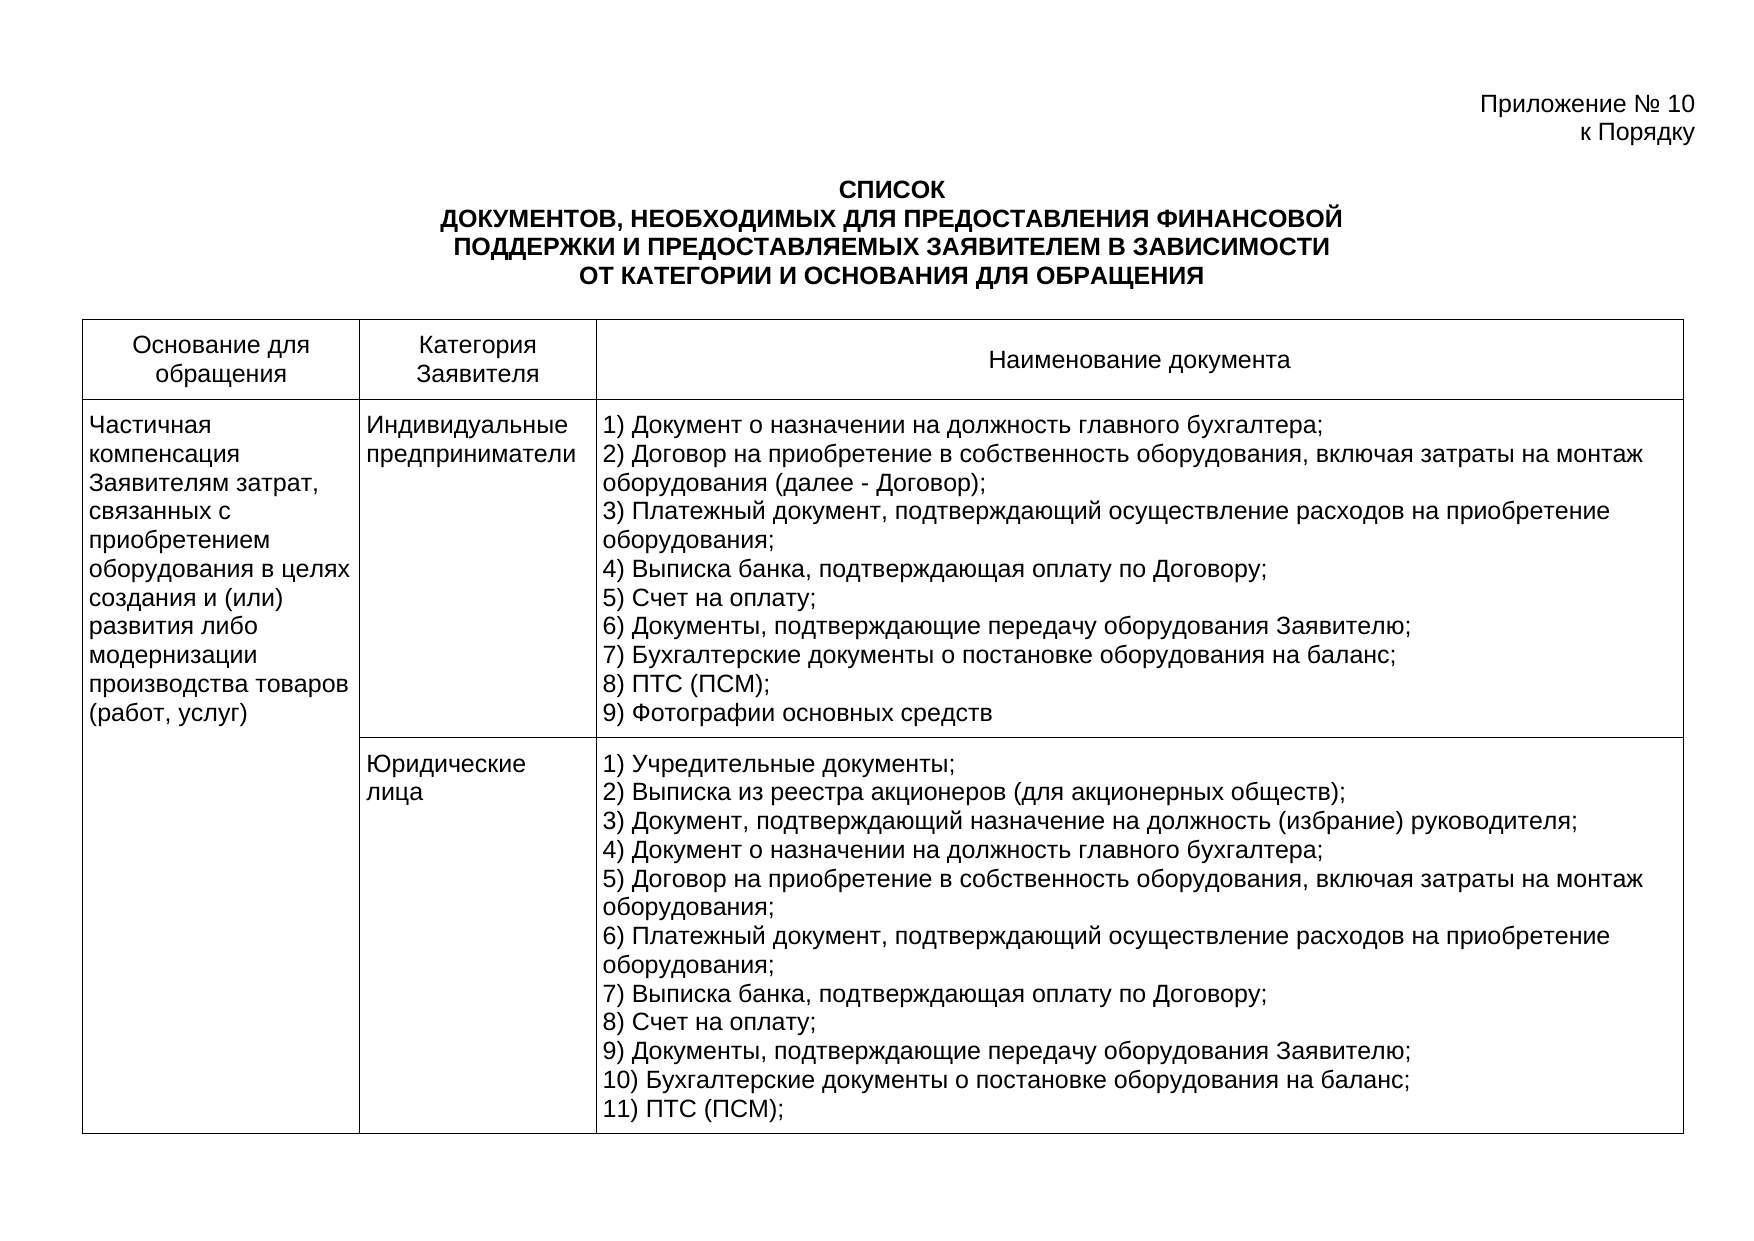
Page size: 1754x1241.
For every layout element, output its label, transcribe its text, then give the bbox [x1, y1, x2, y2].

table_cell Частичная компенсация Заявителям затрат, связанных с приобретением оборудования в целях создания и (или) развития либо модернизации производства товаров (работ, услуг) [83, 400, 359, 1133]
table_cell Юридические лица [360, 738, 596, 1133]
table_header Категория Заявителя [360, 320, 596, 398]
table_cell 1) Документ о назначении на должность главного бухгалтера; 2) Договор на приобретение в собственность оборудования, включая затраты на монтаж оборудования (далее - Договор); 3) Платежный документ, подтверждающий осуществление расходов на приобретение оборудования; 4) Выписка банка, подтверждающая оплату по Договору; 5) Счет на оплату; 6) Документы, подтверждающие передачу оборудования Заявителю; 7) Бухгалтерские документы о постановке оборудования на баланс; 8) ПТС (ПСМ); 9) Фотографии основных средств [597, 400, 1683, 737]
text Приложение № 10 [89, 89, 1695, 117]
title ДОКУМЕНТОВ, НЕОБХОДИМЫХ ДЛЯ ПРЕДОСТАВЛЕНИЯ ФИНАНСОВОЙ [89, 204, 1695, 232]
title ОТ КАТЕГОРИИ И ОСНОВАНИЯ ДЛЯ ОБРАЩЕНИЯ [89, 261, 1695, 290]
table_header Наименование документа [597, 320, 1683, 398]
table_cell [597, 738, 1683, 1133]
title ПОДДЕРЖКИ И ПРЕДОСТАВЛЯЕМЫХ ЗАЯВИТЕЛЕМ В ЗАВИСИМОСТИ [89, 232, 1695, 261]
text к Порядку [89, 117, 1695, 146]
title СПИСОК [89, 175, 1695, 204]
table_header Основание для обращения [83, 320, 359, 398]
table_cell Индивидуальные предприниматели [360, 400, 596, 737]
